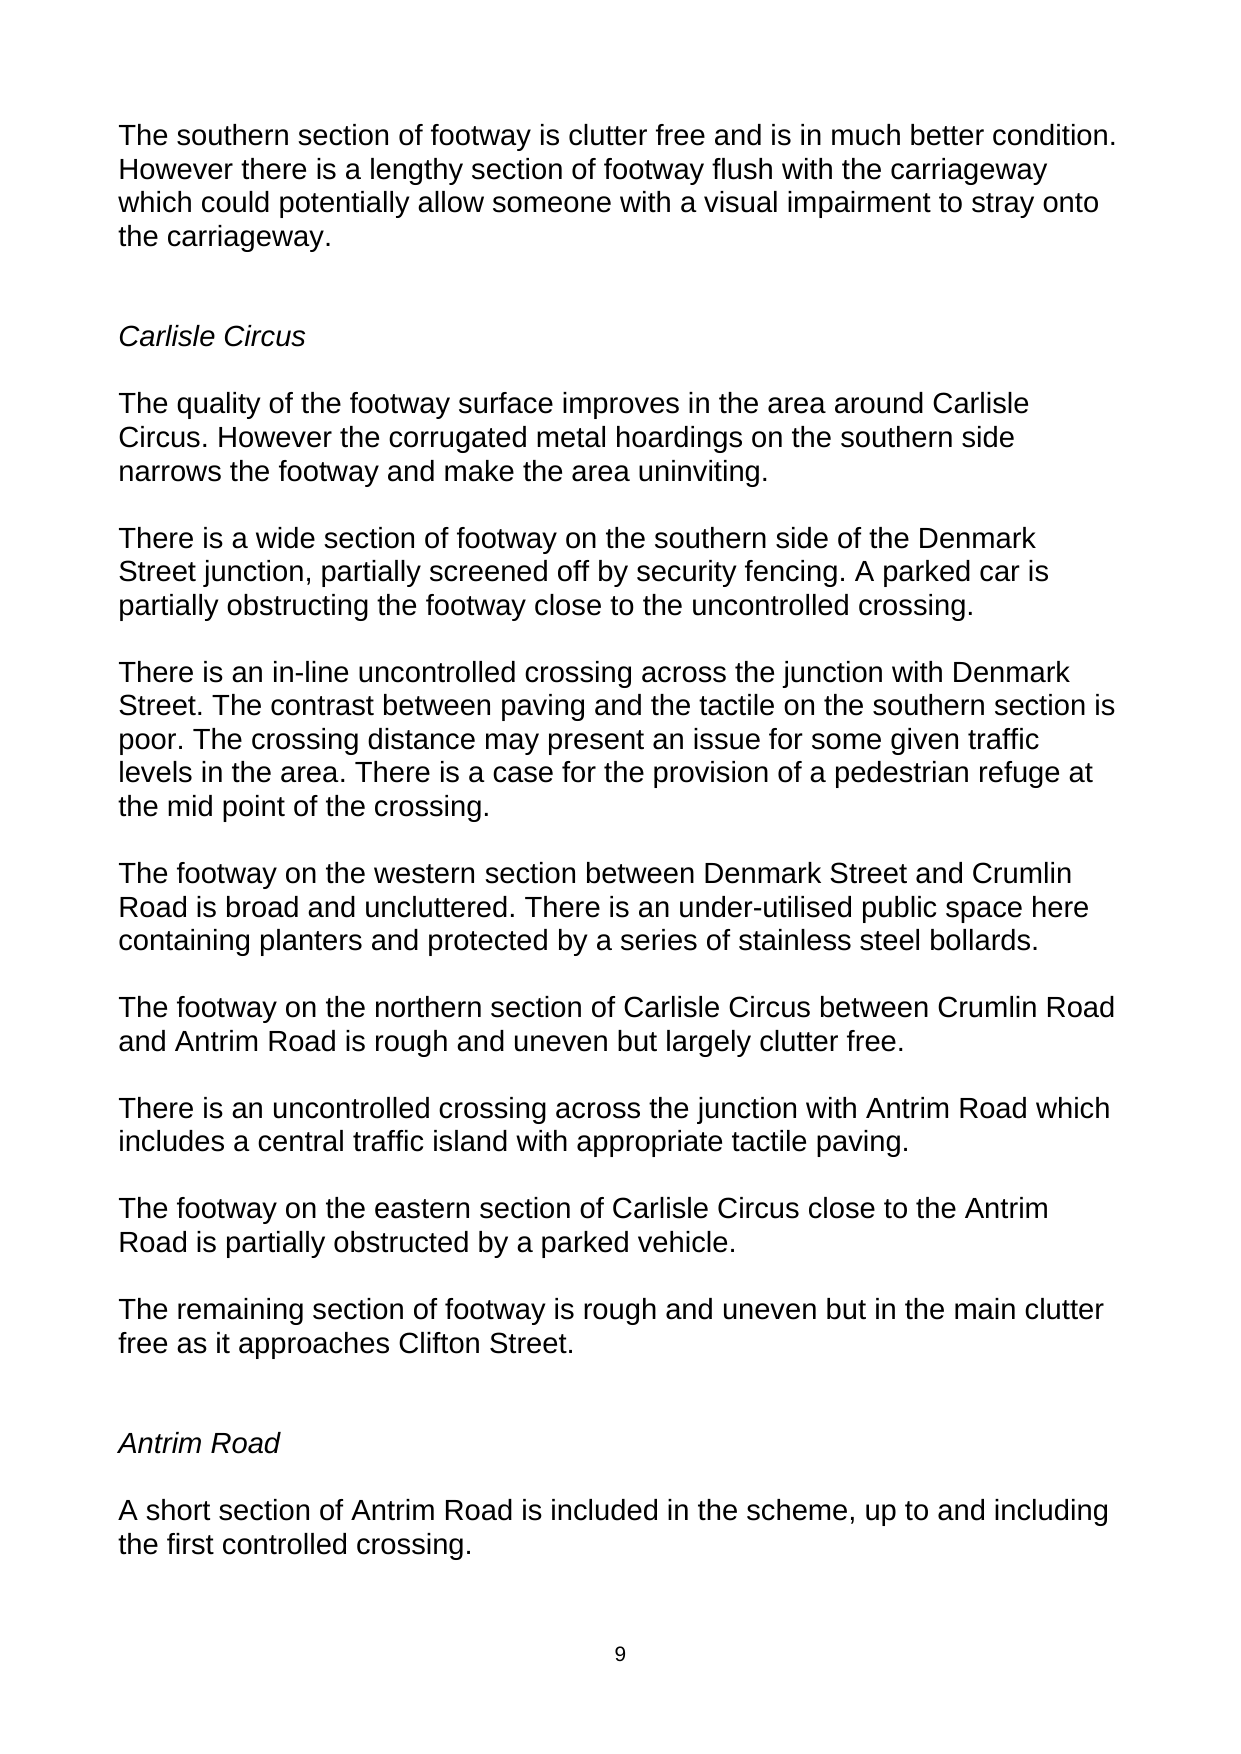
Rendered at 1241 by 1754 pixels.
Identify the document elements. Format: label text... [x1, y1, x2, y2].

text There is an uncontrolled crossing across the junction with Antrim Road which includes a central traffic island with appropriate tactile paving. [118, 1091, 1122, 1158]
text The footway on the eastern section of Carlisle Circus close to the Antrim Road is partially obstructed by a parked vehicle. [118, 1191, 1122, 1258]
text The footway on the western section between Denmark Street and Crumlin Road is broad and uncluttered. There is an under-utilised public space here containing planters and protected by a series of stainless steel bollards. [118, 856, 1122, 957]
text The remaining section of footway is rough and uneven but in the main clutter free as it approaches Clifton Street. [118, 1292, 1122, 1359]
text Carlisle Circus [118, 319, 1122, 353]
text The quality of the footway surface improves in the area around Carlisle Circus. However the corrugated metal hoardings on the southern side narrows the footway and make the area uninviting. [118, 386, 1122, 487]
text The southern section of footway is clutter free and is in much better condition. However there is a lengthy section of footway flush with the carriageway which could potentially allow someone with a visual impairment to stray onto the carriageway. [118, 118, 1122, 252]
text There is an in-line uncontrolled crossing across the junction with Denmark Street. The contrast between paving and the tactile on the southern section is poor. The crossing distance may present an issue for some given traffic levels in the area. There is a case for the provision of a pedestrian refuge at the mid point of the crossing. [118, 655, 1122, 822]
text There is a wide section of footway on the southern side of the Denmark Street junction, partially screened off by security fencing. A parked car is partially obstructing the footway close to the uncontrolled crossing. [118, 521, 1122, 621]
text A short section of Antrim Road is included in the scheme, up to and including the first controlled crossing. [118, 1493, 1122, 1560]
text Antrim Road [118, 1426, 1122, 1460]
text The footway on the northern section of Carlisle Circus between Crumlin Road and Antrim Road is rough and uneven but largely clutter free. [118, 990, 1122, 1057]
